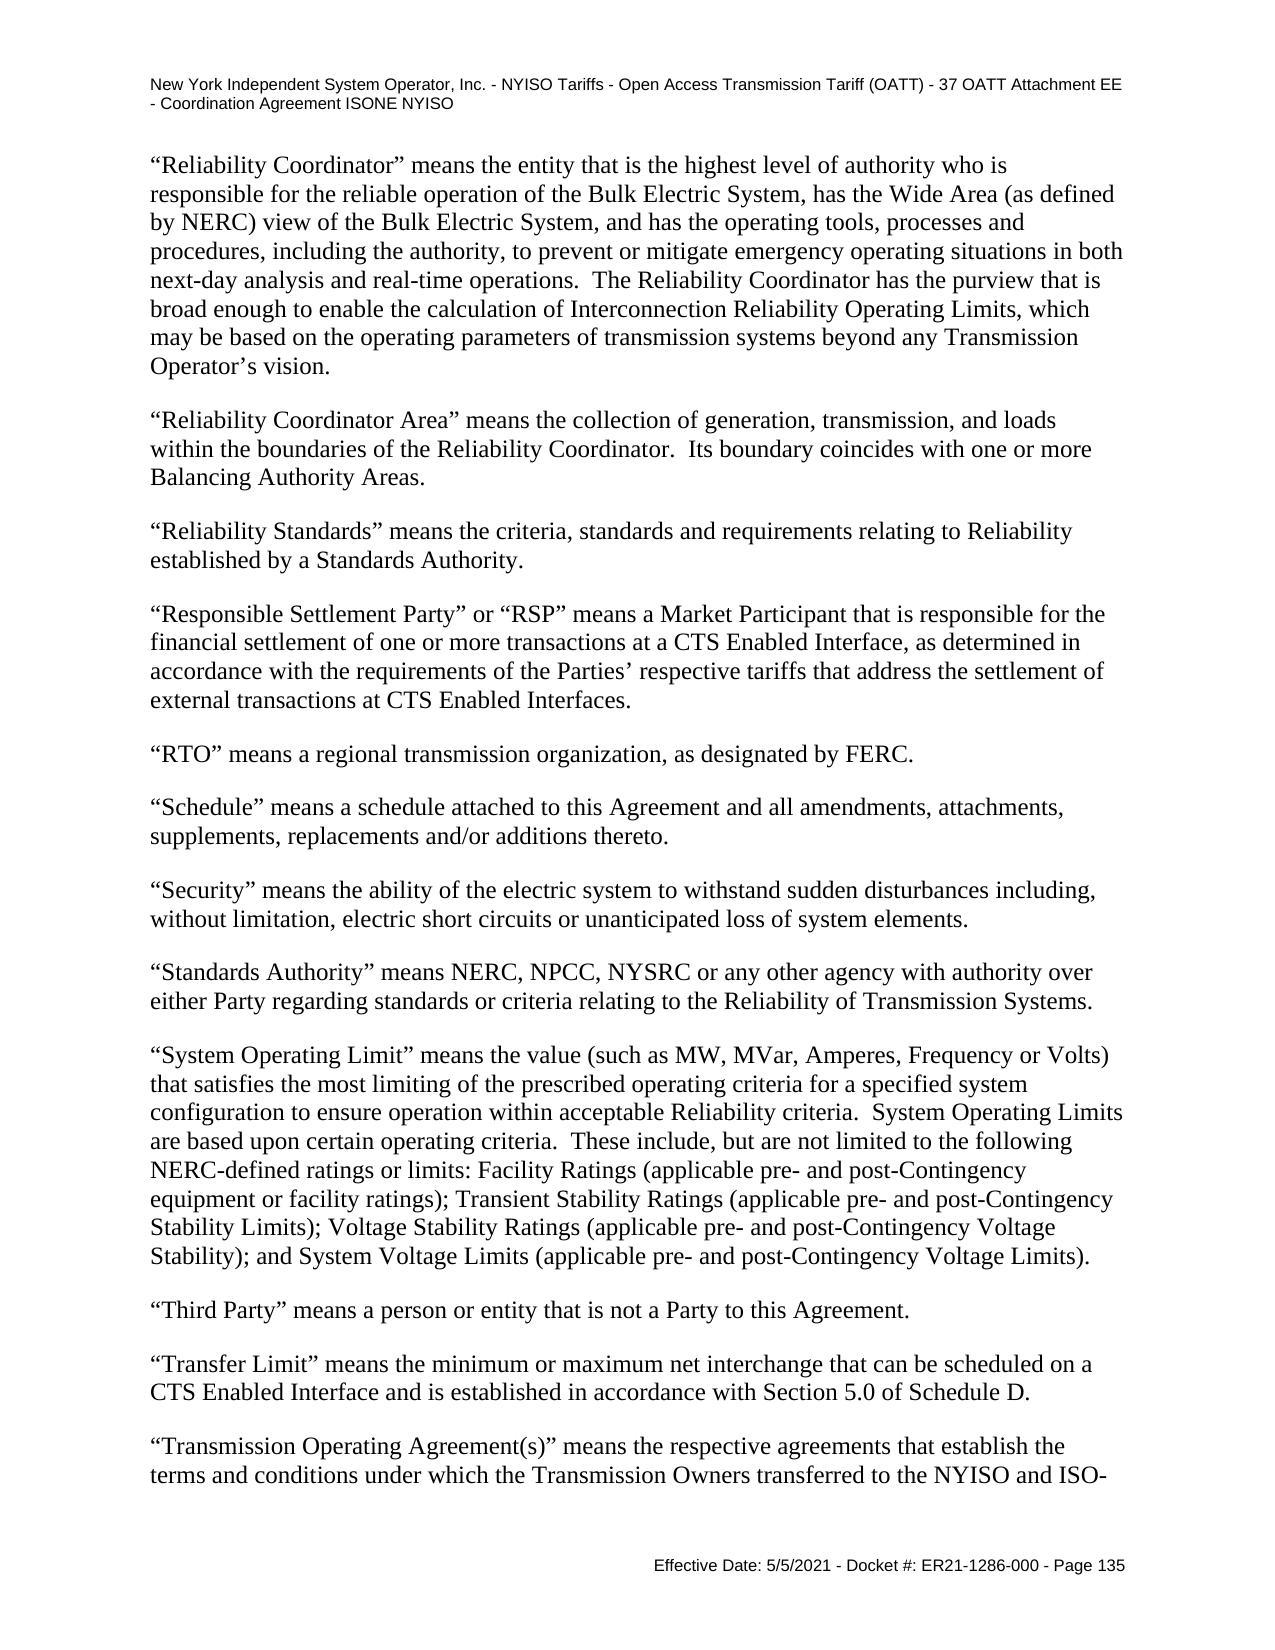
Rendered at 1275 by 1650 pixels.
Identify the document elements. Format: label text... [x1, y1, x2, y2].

text “Reliability Coordinator” means the entity that is the highest level of authority who is responsible for the reliable operation of the Bulk Electric System, has the Wide Area (as defined by NERC) view of the Bulk Electric System, and has the operating tools, processes and procedures, including the authority, to prevent or mitigate emergency operating situations in both next-day analysis and real-time operations. The Reliability Coordinator has the purview that is broad enough to enable the calculation of Interconnection Reliability Operating Limits, which may be based on the operating parameters of transmission systems beyond any Transmission Operator’s vision. [150, 150, 1125, 380]
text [150, 1431, 1125, 1489]
text “Security” means the ability of the electric system to withstand sudden disturbances including, without limitation, electric short circuits or unanticipated loss of system elements. [150, 875, 1125, 932]
text “Responsible Settlement Party” or “RSP” means a Market Participant that is responsible for the financial settlement of one or more transactions at a CTS Enabled Interface, as determined in accordance with the requirements of the Parties’ respective tariffs that address the settlement of external transactions at CTS Enabled Interfaces. [150, 599, 1125, 714]
text “Schedule” means a schedule attached to this Agreement and all amendments, attachments, supplements, replacements and/or additions thereto. [150, 792, 1125, 850]
text “System Operating Limit” means the value (such as MW, MVar, Amperes, Frequency or Volts) that satisfies the most limiting of the prescribed operating criteria for a specified system configuration to ensure operation within acceptable Reliability criteria. System Operating Limits are based upon certain operating criteria. These include, but are not limited to the following NERC-defined ratings or limits: Facility Ratings (applicable pre- and post-Contingency equipment or facility ratings); Transient Stability Ratings (applicable pre- and post-Contingency Stability Limits); Voltage Stability Ratings (applicable pre- and post-Contingency Voltage Stability); and System Voltage Limits (applicable pre- and post-Contingency Voltage Limits). [150, 1040, 1125, 1270]
text “Reliability Standards” means the criteria, standards and requirements relating to Reliability established by a Standards Authority. [150, 516, 1125, 574]
text “RTO” means a regional transmission organization, as designated by FERC. [150, 739, 1125, 767]
text “Reliability Coordinator Area” means the collection of generation, transmission, and loads within the boundaries of the Reliability Coordinator. Its boundary coincides with one or more Balancing Authority Areas. [150, 405, 1125, 491]
text “Standards Authority” means NERC, NPCC, NYSRC or any other agency with authority over either Party regarding standards or criteria relating to the Reliability of Transmission Systems. [150, 957, 1125, 1015]
text “Transfer Limit” means the minimum or maximum net interchange that can be scheduled on a CTS Enabled Interface and is established in accordance with Section 5.0 of Schedule D. [150, 1349, 1125, 1406]
text “Third Party” means a person or entity that is not a Party to this Agreement. [150, 1295, 1125, 1324]
